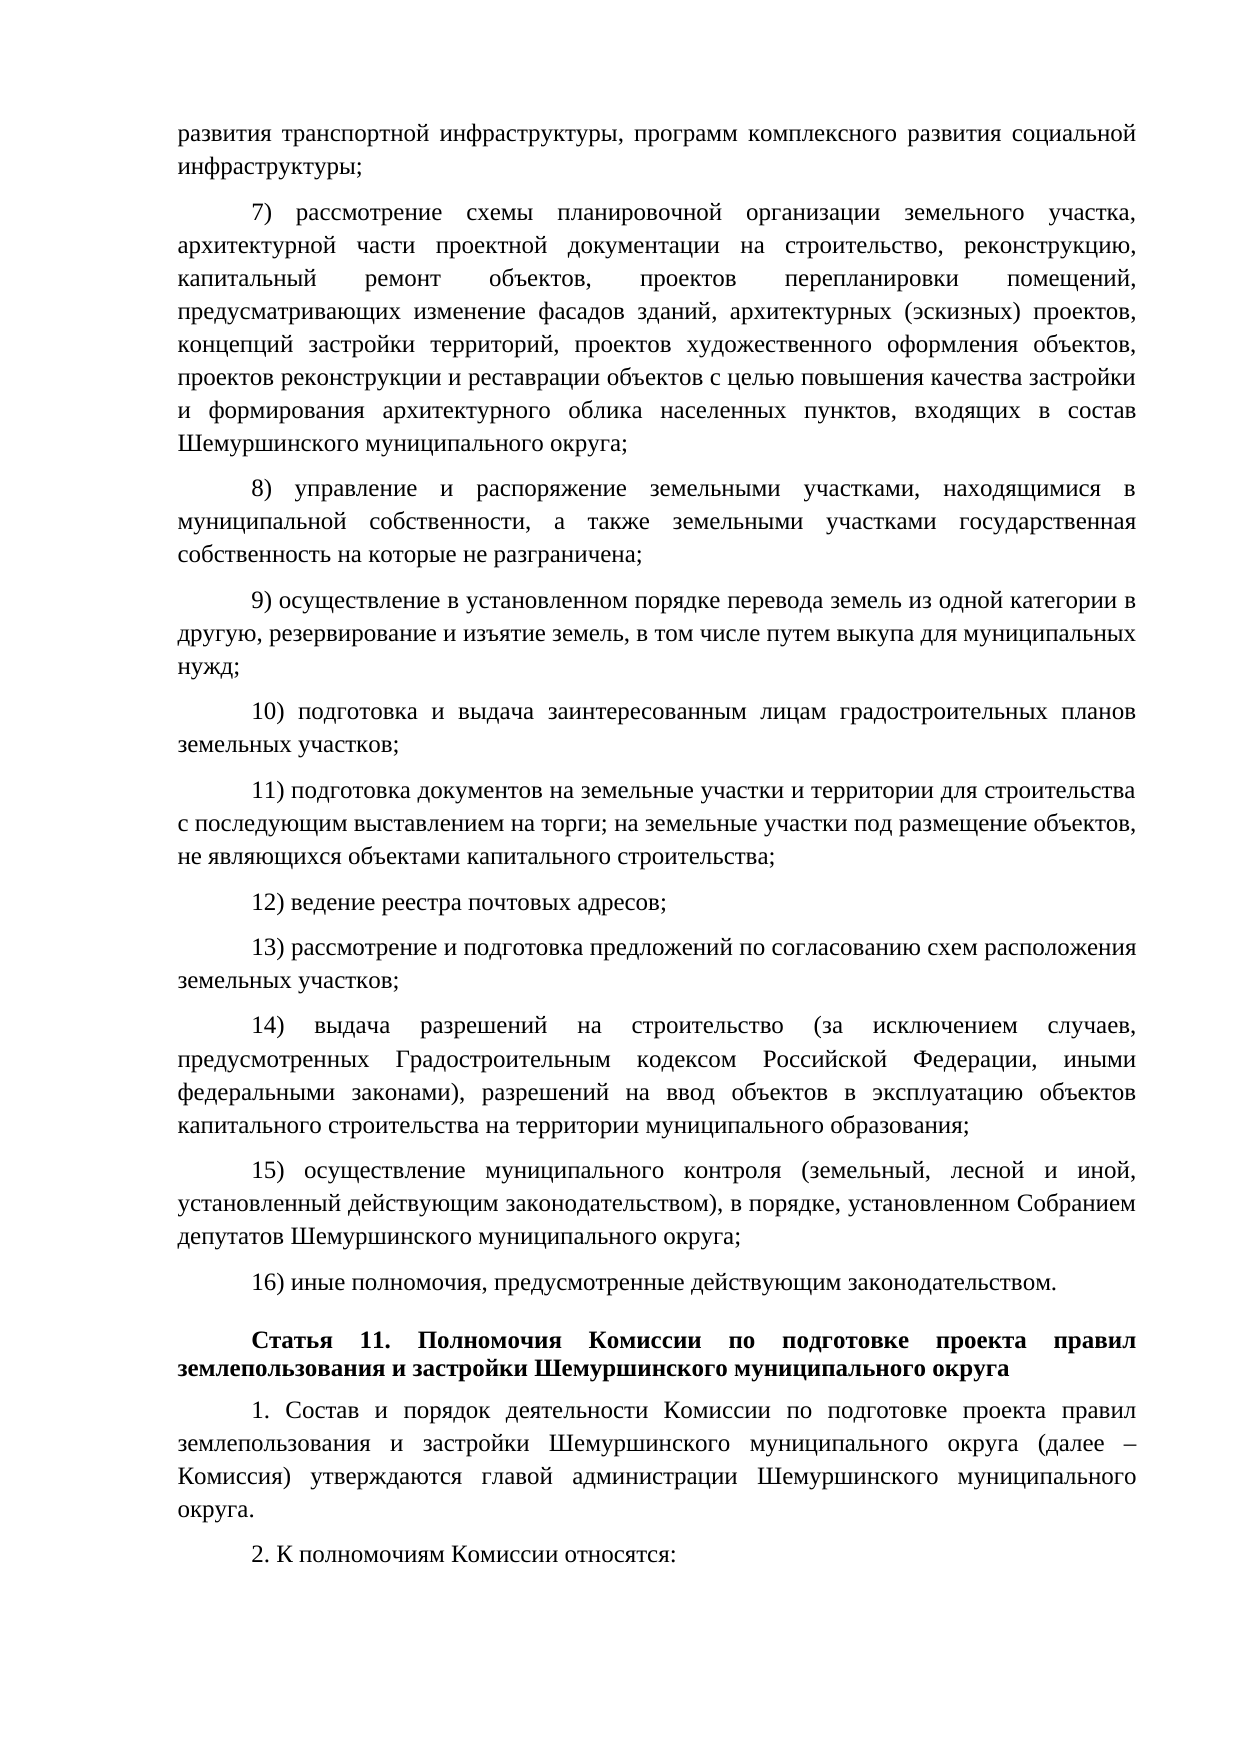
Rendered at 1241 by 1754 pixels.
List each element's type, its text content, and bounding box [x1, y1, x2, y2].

text 8) управление и распоряжение земельными участками, находящимися в муниципальной собственности, а также земельными участками государственная собственность на которые не разграничена; [177, 473, 1137, 568]
text 14) выдача разрешений на строительство (за исключением случаев, предусмотренных Градостроительным кодексом Российской Федерации, иными федеральными законами), разрешений на ввод объектов в эксплуатацию объектов капитального строительства на территории муниципального образования; [177, 1011, 1137, 1138]
text 7) рассмотрение схемы планировочной организации земельного участка, архитектурной части проектной документации на строительство, реконструкцию, капитальный ремонт объектов, проектов перепланировки помещений, предусматривающих изменение фасадов зданий, архитектурных (эскизных) проектов, концепций застройки территорий, проектов художественного оформления объектов, проектов реконструкции и реставрации объектов с целью повышения качества застройки и формирования архитектурного облика населенных пунктов, входящих в состав Шемуршинского муниципального округа; [177, 197, 1137, 457]
text 1. Состав и порядок деятельности Комиссии по подготовке проекта правил землепользования и застройки Шемуршинского муниципального округа (далее – Комиссия) утверждаются главой администрации Шемуршинского муниципального округа. [177, 1395, 1137, 1523]
text 11) подготовка документов на земельные участки и территории для строительства с последующим выставлением на торги; на земельные участки под размещение объектов, не являющихся объектами капитального строительства; [177, 775, 1137, 870]
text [177, 118, 1137, 180]
text Статья 11. Полномочия Комиссии по подготовке проекта правил землепользования и застройки Шемуршинского муниципального округа [177, 1325, 1137, 1382]
text 16) иные полномочия, предусмотренные действующим законодательством. [177, 1267, 1137, 1296]
text 10) подготовка и выдача заинтересованным лицам градостроительных планов земельных участков; [177, 696, 1137, 758]
text 2. К полномочиям Комиссии относятся: [177, 1539, 1137, 1568]
text 9) осуществление в установленном порядке перевода земель из одной категории в другую, резервирование и изъятие земель, в том числе путем выкупа для муниципальных нужд; [177, 585, 1137, 680]
text 15) осуществление муниципального контроля (земельный, лесной и иной, установленный действующим законодательством), в порядке, установленном Собранием депутатов Шемуршинского муниципального округа; [177, 1155, 1137, 1250]
text 12) ведение реестра почтовых адресов; [177, 887, 1137, 915]
text 13) рассмотрение и подготовка предложений по согласованию схем расположения земельных участков; [177, 932, 1137, 994]
